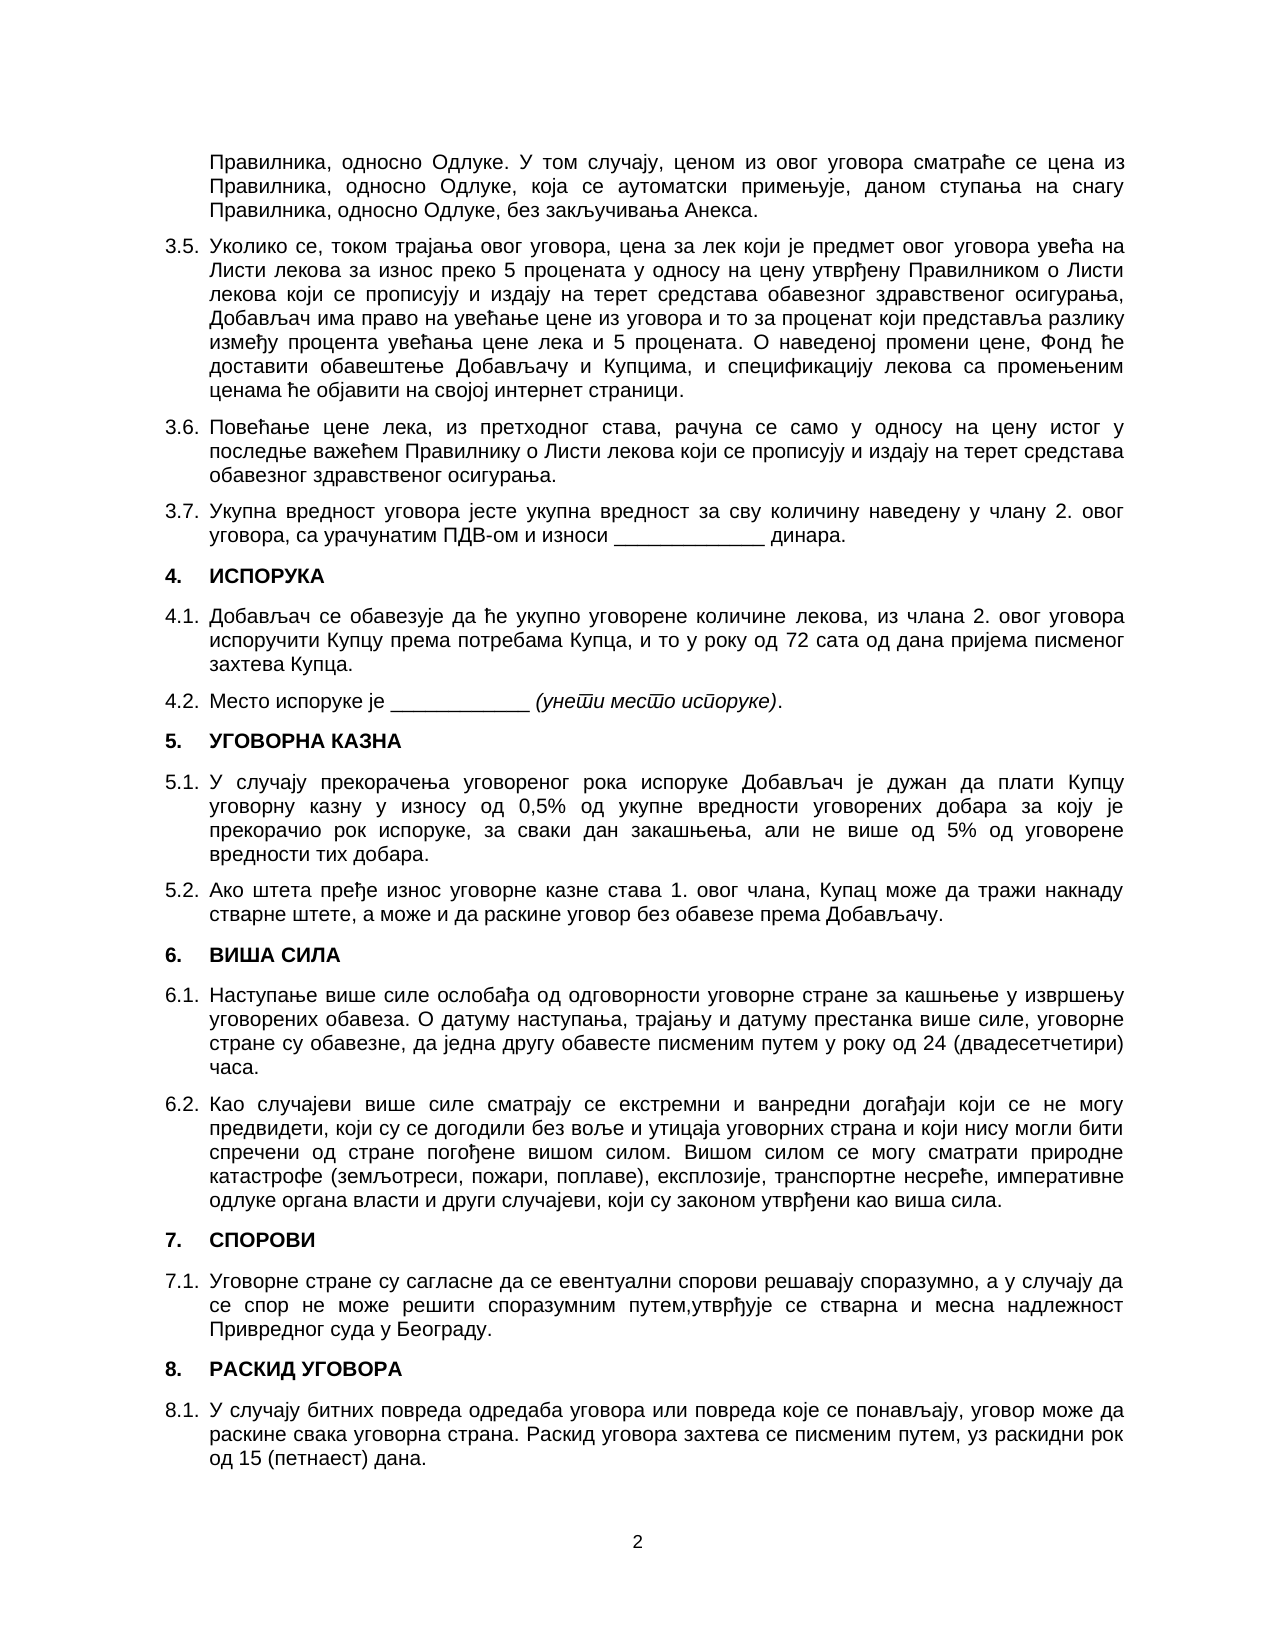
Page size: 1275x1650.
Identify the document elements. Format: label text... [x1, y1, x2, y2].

list Уговорне стране су сагласне да се евентуални спорови решавају споразумно, а у случају да се спор не може решити споразумним путем,утврђује се стварна и месна надлежност Привредног суда у Београду. [165, 1269, 1125, 1341]
list Место испоруке је ____________ (унети место испоруке). [165, 688, 1125, 712]
list СПОРОВИ [165, 1228, 1125, 1252]
list Добављач се обавезује да ће укупно уговорене количине лекова, из члана 2. овог уговора испоручити Купцу према потребама Купца, и то у року од 72 сата од дана пријема писменог захтева Купца. [165, 604, 1125, 676]
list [165, 150, 1125, 222]
list У случају битних повреда одредаба уговора или повреда које се понављају, уговор може да раскине свака уговорна страна. Раскид уговора захтева се писменим путем, уз раскидни рок од 15 (петнаест) дана. [165, 1398, 1125, 1470]
list Повећање цене лека, из претходног става, рачуна се само у односу на цену истог у последње важећем Правилнику о Листи лекова који се прописују и издају на терет средстава обавезног здравственог осигурања. [165, 414, 1125, 486]
list УГОВОРНА КАЗНА [165, 729, 1125, 753]
list Уколико се, током трајања овог уговора, цена за лек који је предмет овог уговора увећа на Листи лекова за износ преко 5 процената у односу на цену утврђену Правилником о Листи лекова који се прописују и издају на терет средстава обавезног здравственог осигурања, Добављач има право на увећање цене из уговора и то за проценат који представља разлику између процента увећања цене лека и 5 процената. О наведеној промени цене, Фонд ће доставити обавештење Добављачу и Купцима, и спецификацију лекова са промењеним ценама ће објавити на својој интернет страници. [165, 234, 1125, 402]
list У случају прекорачења уговореног рока испоруке Добављач је дужан да плати Купцу уговорну казну у износу од 0,5% од укупне вредности уговорених добара за коју је прекорачио рок испоруке, за сваки дан закашњења, али не више од 5% од уговорене вредности тих добара. [165, 770, 1125, 866]
list Као случајеви више силе сматрају се екстремни и ванредни догађаји који се не могу предвидети, који су се догодили без воље и утицаја уговорних страна и који нису могли бити спречени од стране погођене вишом силом. Вишом силом се могу сматрати природне катастрофе (земљотреси, пожари, поплаве), експлозије, транспортне несреће, императивне одлуке органа власти и други случајеви, који су законом утврђени као виша сила. [165, 1092, 1125, 1211]
list ИСПОРУКА [165, 563, 1125, 587]
list Ако штета пређе износ уговорне казне става 1. овог члана, Купац може да тражи накнаду стварне штете, а може и да раскине уговор без обавезе према Добављачу. [165, 878, 1125, 926]
list ВИША СИЛА [165, 943, 1125, 967]
list РАСКИД УГОВОРА [165, 1357, 1125, 1381]
list Укупна вредност уговора јесте укупна вредност за сву количину наведену у члану 2. овог уговора, са урачунатим ПДВ-ом и износи _____________ динара. [165, 499, 1125, 547]
list Наступање више силе ослобађа од одговорности уговорне стране за кашњење у извршењу уговорених обавеза. О датуму наступања, трајању и датуму престанка више силе, уговорне стране су обавезне, да једна другу обавесте писменим путем у року од 24 (двадесетчетири) часа. [165, 983, 1125, 1079]
